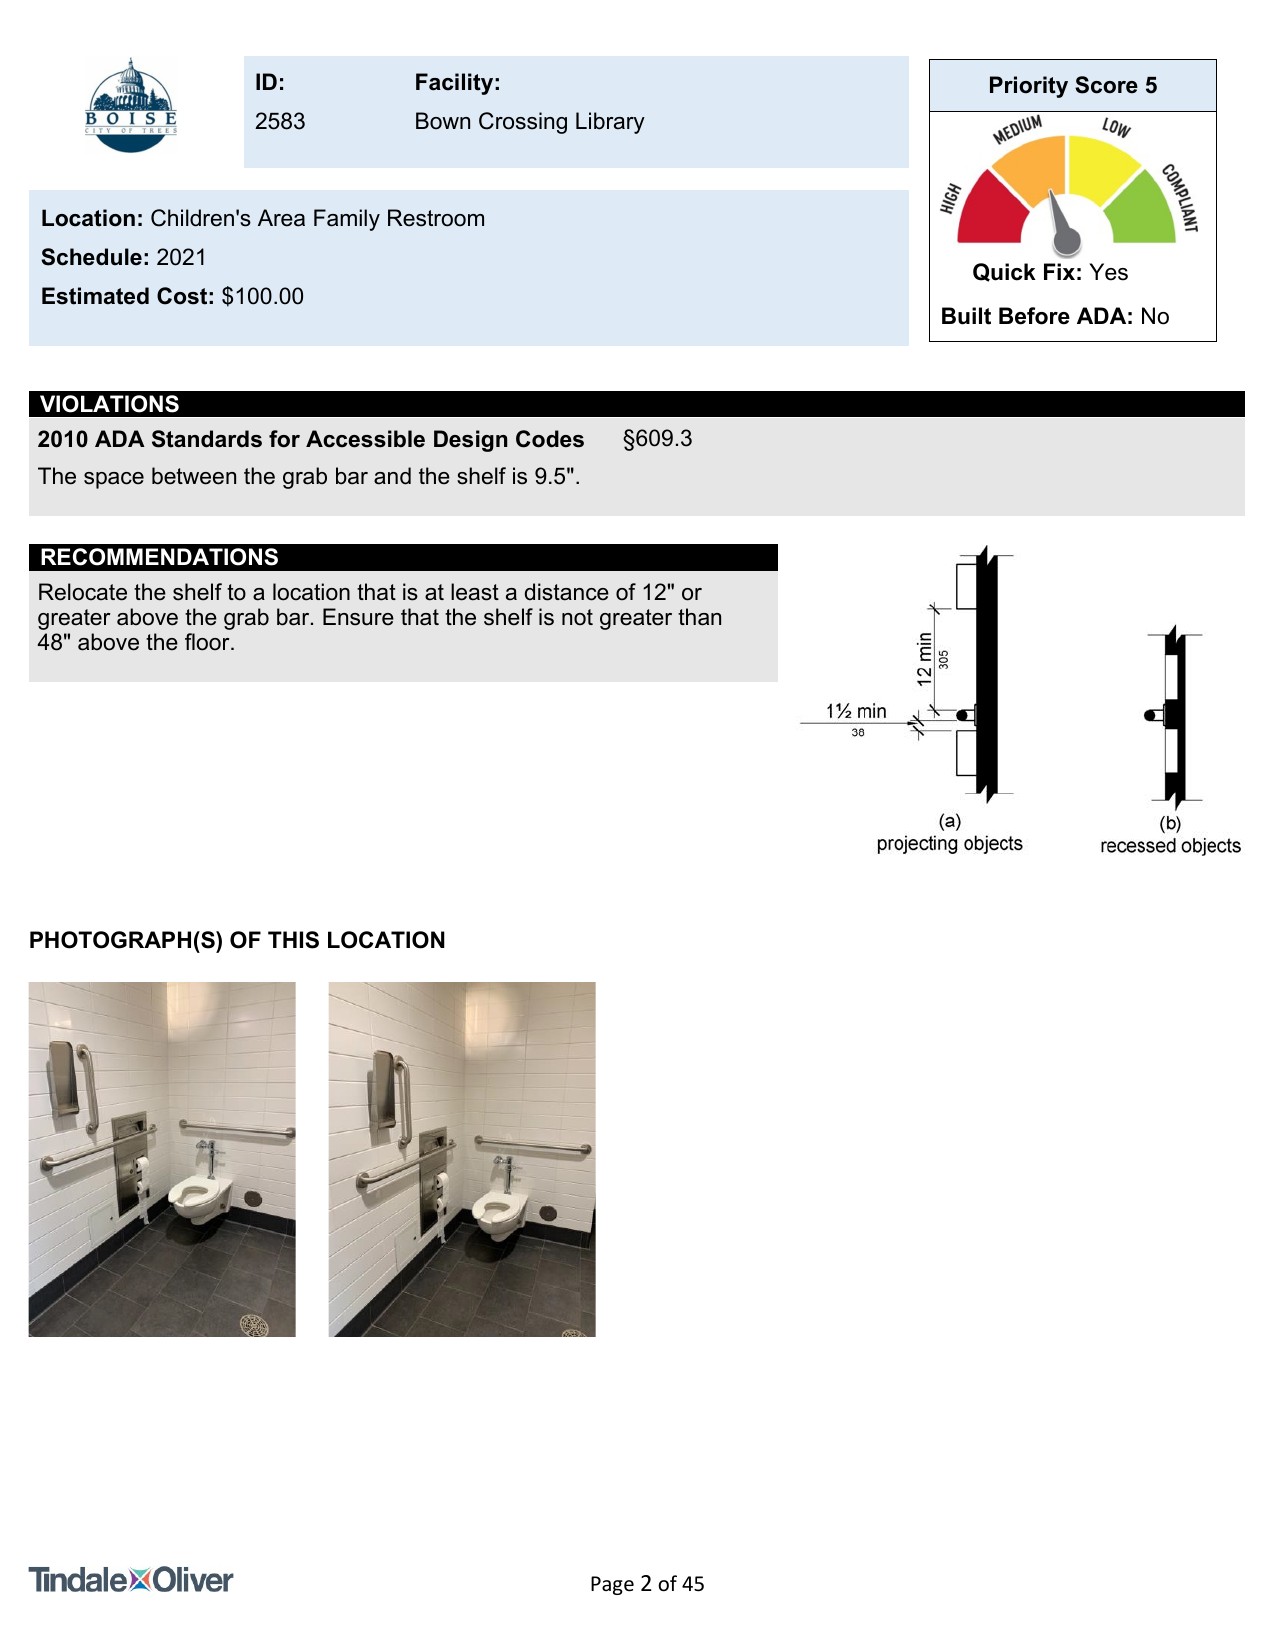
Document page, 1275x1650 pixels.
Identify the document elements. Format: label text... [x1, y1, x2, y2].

table_header Priority Score 5 [930, 60, 1216, 111]
table_header [29, 56, 243, 168]
picture [795, 544, 1245, 856]
table_cell Quick Fix: Yes Built Before ADA: No [930, 112, 1216, 341]
table_cell Relocate the shelf to a location that is at least a distance of 12" or greater above the grab bar. Ensure that the shelf is not greater than 48" above the floor. [29, 571, 778, 682]
table_header RECOMMENDATIONS [29, 544, 778, 571]
picture [84, 56, 178, 154]
table_cell 2010 ADA Standards for Accessible Design Codes §609.3 The space between the grab bar and the shelf is 9.5". [29, 418, 1245, 516]
picture [938, 112, 1202, 259]
table_header Location: Children's Area Family Restroom Schedule: 2021 Estimated Cost: $100.00 [29, 190, 909, 346]
picture [28, 1566, 234, 1592]
picture [28, 982, 296, 1337]
table_header ID: 2583 [244, 56, 403, 168]
subtitle PHOTOGRAPH(S) OF THIS LOCATION [28, 927, 1246, 954]
table_header VIOLATIONS [29, 391, 1245, 417]
table_header Facility: Bown Crossing Library [403, 56, 909, 168]
picture [328, 982, 596, 1337]
